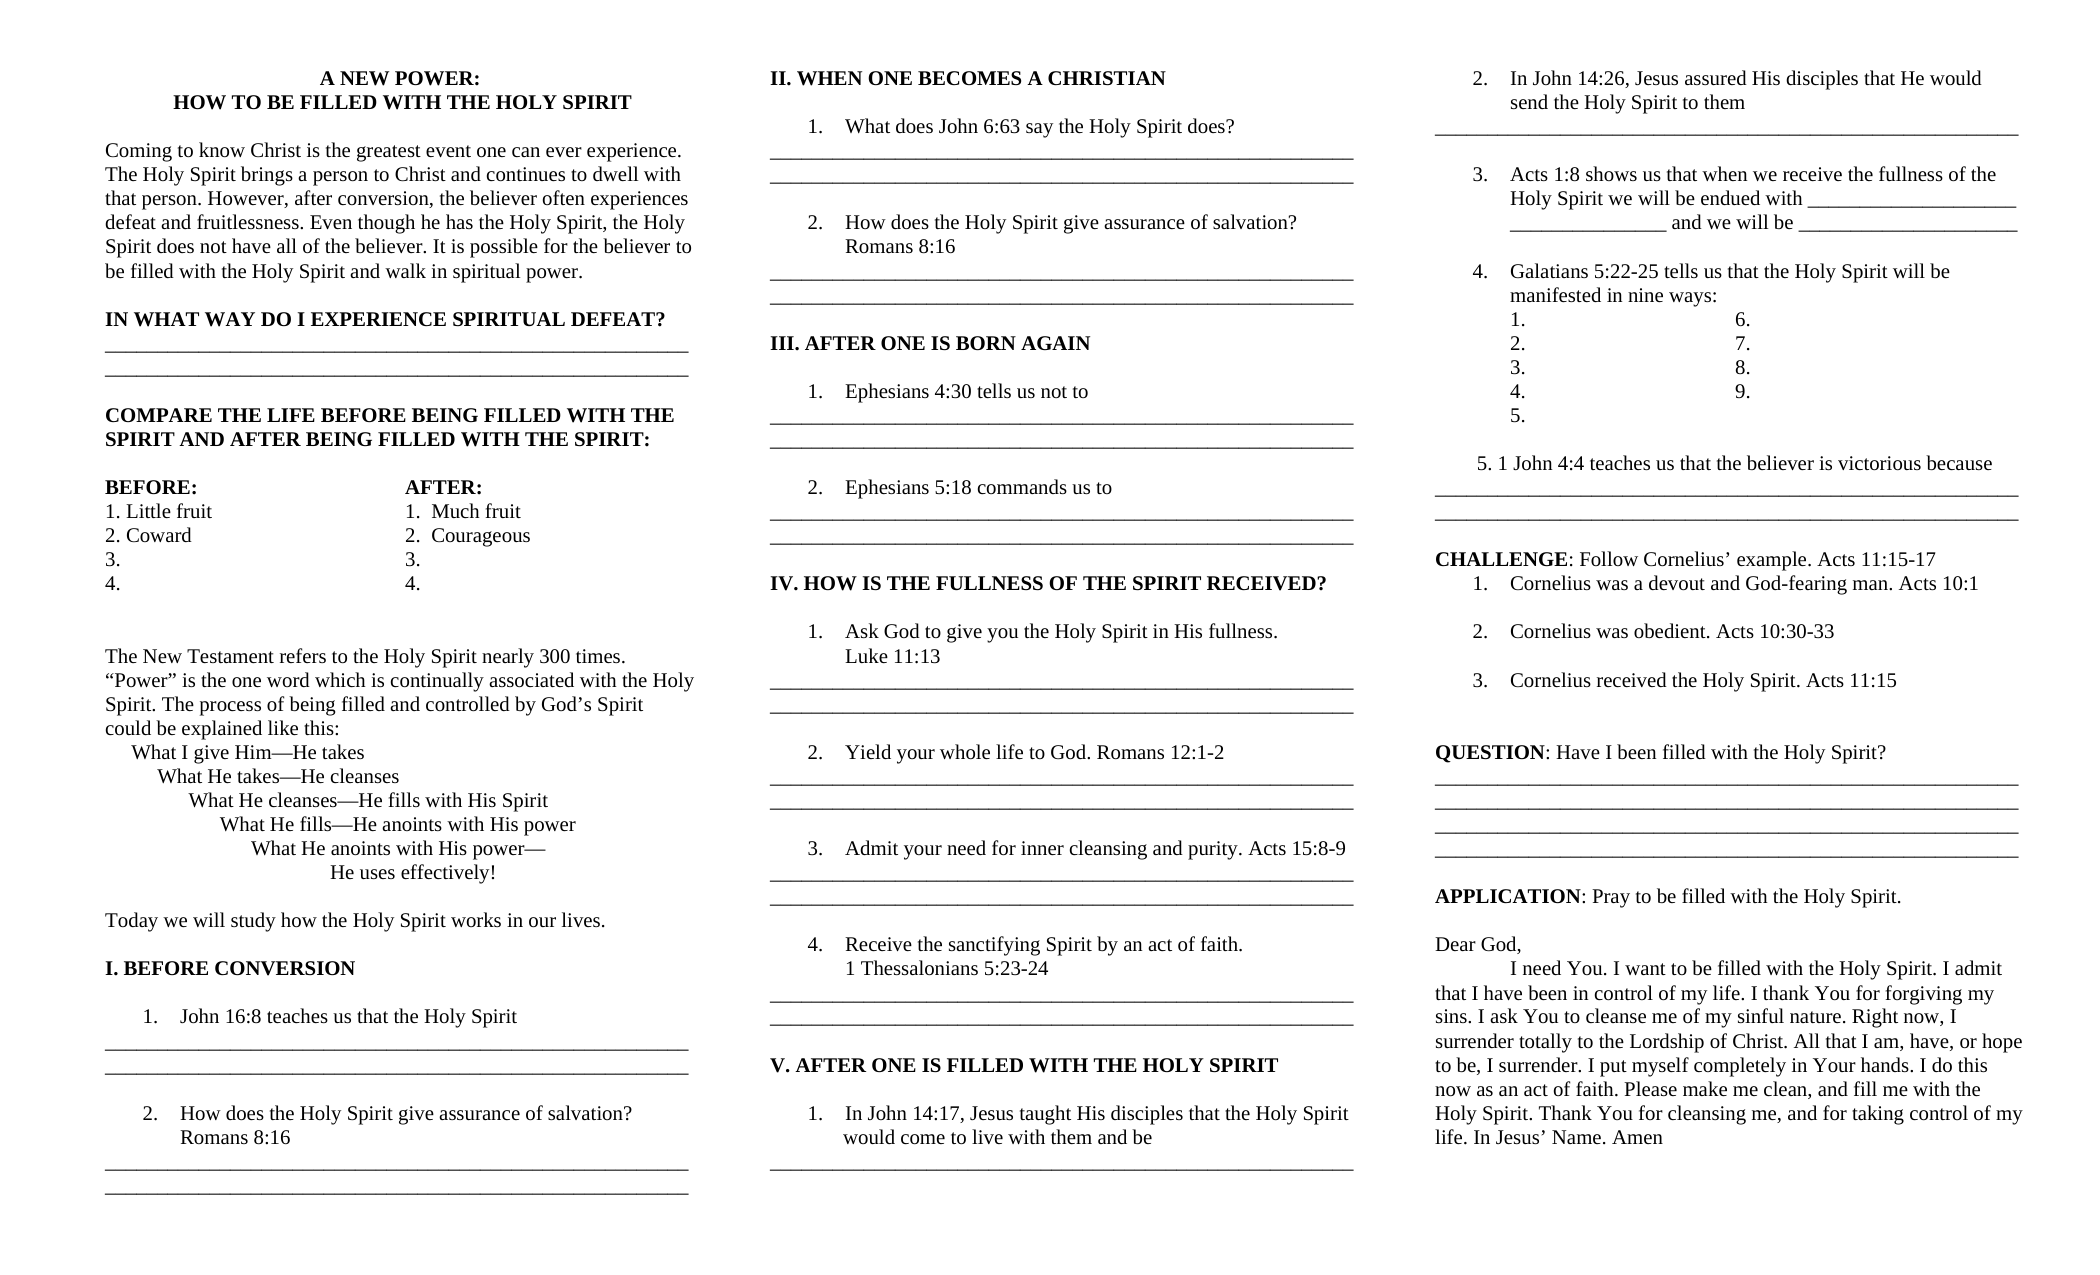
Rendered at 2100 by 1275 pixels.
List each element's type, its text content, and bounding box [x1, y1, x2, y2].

list How does the Holy Spirit give assurance of salvation? Romans 8:16 [807, 210, 1360, 258]
text QUESTION: Have I been filled with the Holy Spirit? ________________________________________________________ ________________________________________________________ ________________________________________________________ ________________________________________________________ [1435, 740, 2025, 860]
list Ephesians 4:30 tells us not to [807, 379, 1360, 403]
text II. WHEN ONE BECOMES A CHRISTIAN [770, 66, 1360, 90]
text 1. Little fruit 1. Much fruit [105, 499, 695, 523]
text 4. 4. [105, 571, 695, 595]
text 2. Coward 2. Courageous [105, 523, 695, 547]
list Admit your need for inner cleansing and purity. Acts 15:8-9 [807, 836, 1360, 860]
text ________________________________________________________ ________________________________________________________ [770, 980, 1360, 1028]
text What I give Him—He takes [105, 740, 695, 764]
list Cornelius was obedient. Acts 10:30-33 [1472, 619, 2025, 643]
list Receive the sanctifying Spirit by an act of faith. 1 Thessalonians 5:23-24 [807, 932, 1360, 980]
text IN WHAT WAY DO I EXPERIENCE SPIRITUAL DEFEAT? ________________________________________________________ ________________________________________________________ [105, 307, 695, 379]
list 2. 7. [1510, 331, 2025, 355]
list Cornelius received the Holy Spirit. Acts 11:15 [1472, 668, 2025, 692]
text What He fills—He anoints with His power [105, 812, 695, 836]
list 4. 9. [1510, 379, 2025, 403]
text Coming to know Christ is the greatest event one can ever experience. The Holy Spirit brings a person to Christ and continues to dwell with that person. However, after conversion, the believer often experiences defeat and fruitlessness. Even though he has the Holy Spirit, the Holy Spirit does not have all of the believer. It is possible for the believer to be filled with the Holy Spirit and walk in spiritual power. [105, 138, 695, 283]
text ________________________________________________________ ________________________________________________________ [1435, 475, 2025, 523]
text What He anoints with His power— [105, 836, 695, 860]
text ________________________________________________________ ________________________________________________________ [105, 1028, 695, 1077]
text ________________________________________________________ ________________________________________________________ [770, 403, 1360, 475]
text 5. 1 John 4:4 teaches us that the believer is victorious because [1435, 451, 2025, 475]
text APPLICATION: Pray to be filled with the Holy Spirit. [1435, 884, 2025, 908]
text What He cleanses—He fills with His Spirit [105, 788, 695, 812]
text ________________________________________________________ ________________________________________________________ [105, 1149, 695, 1197]
text Dear God, [1435, 932, 2025, 956]
list Galatians 5:22-25 tells us that the Holy Spirit will be manifested in nine ways: [1472, 258, 2025, 307]
list Cornelius was a devout and God-fearing man. Acts 10:1 [1472, 571, 2025, 595]
text Today we will study how the Holy Spirit works in our lives. [105, 908, 695, 932]
list Ephesians 5:18 commands us to [807, 475, 1360, 499]
list In John 14:26, Jesus assured His disciples that He would send the Holy Spirit to them [1472, 66, 2025, 114]
text The New Testament refers to the Holy Spirit nearly 300 times. “Power” is the one word which is continually associated with the Holy Spirit. The process of being filled and controlled by God’s Spirit could be explained like this: [105, 643, 695, 740]
text IV. HOW IS THE FULLNESS OF THE SPIRIT RECEIVED? [770, 571, 1360, 595]
list In John 14:17, Jesus taught His disciples that the Holy Spirit would come to live with them and be ________________________________________________________ [770, 1101, 1360, 1173]
text ________________________________________________________ ________________________________________________________ [770, 668, 1360, 740]
text COMPARE THE LIFE BEFORE BEING FILLED WITH THE SPIRIT AND AFTER BEING FILLED WITH THE SPIRIT: [105, 403, 695, 451]
text ________________________________________________________ ________________________________________________________ [770, 258, 1360, 307]
text What He takes—He cleanses [105, 764, 695, 788]
text BEFORE: AFTER: [105, 475, 695, 499]
list 5. [1510, 403, 2025, 451]
list John 16:8 teaches us that the Holy Spirit [142, 1004, 695, 1028]
list What does John 6:63 say the Holy Spirit does? [807, 114, 1360, 138]
text ________________________________________________________ ________________________________________________________ [770, 138, 1360, 210]
text 3. 3. [105, 547, 695, 571]
list 1. 6. [1510, 307, 2025, 331]
list 3. 8. [1510, 355, 2025, 379]
text I need You. I want to be filled with the Holy Spirit. I admit that I have been in control of my life. I thank You for forgiving my sins. I ask You to cleanse me of my sinful nature. Right now, I surrender totally to the Lordship of Christ. All that I am, have, or hope to be, I surrender. I put myself completely in Your hands. I do this now as an act of faith. Please make me clean, and fill me with the Holy Spirit. Thank You for cleansing me, and for taking control of my life. In Jesus’ Name. Amen [1435, 956, 2025, 1149]
list Yield your whole life to God. Romans 12:1-2 [807, 740, 1360, 764]
text ________________________________________________________ ________________________________________________________ [770, 499, 1360, 547]
text A NEW POWER: HOW TO BE FILLED WITH THE HOLY SPIRIT [105, 66, 695, 114]
list How does the Holy Spirit give assurance of salvation? Romans 8:16 [142, 1101, 695, 1149]
text He uses effectively! [255, 860, 695, 884]
text I. BEFORE CONVERSION [105, 956, 695, 980]
text ________________________________________________________ ________________________________________________________ [770, 764, 1360, 836]
text CHALLENGE: Follow Cornelius’ example. Acts 11:15-17 [1435, 547, 2025, 571]
text ________________________________________________________ [1435, 114, 2025, 138]
text V. AFTER ONE IS FILLED WITH THE HOLY SPIRIT [770, 1053, 1360, 1077]
list Ask God to give you the Holy Spirit in His fullness. Luke 11:13 [807, 619, 1360, 668]
list Acts 1:8 shows us that when we receive the fullness of the Holy Spirit we will be endued with ____________________ [1472, 162, 2025, 210]
text III. AFTER ONE IS BORN AGAIN [770, 331, 1360, 355]
text ________________________________________________________ ________________________________________________________ [770, 860, 1360, 932]
text _______________ and we will be _____________________ [1435, 210, 2025, 234]
